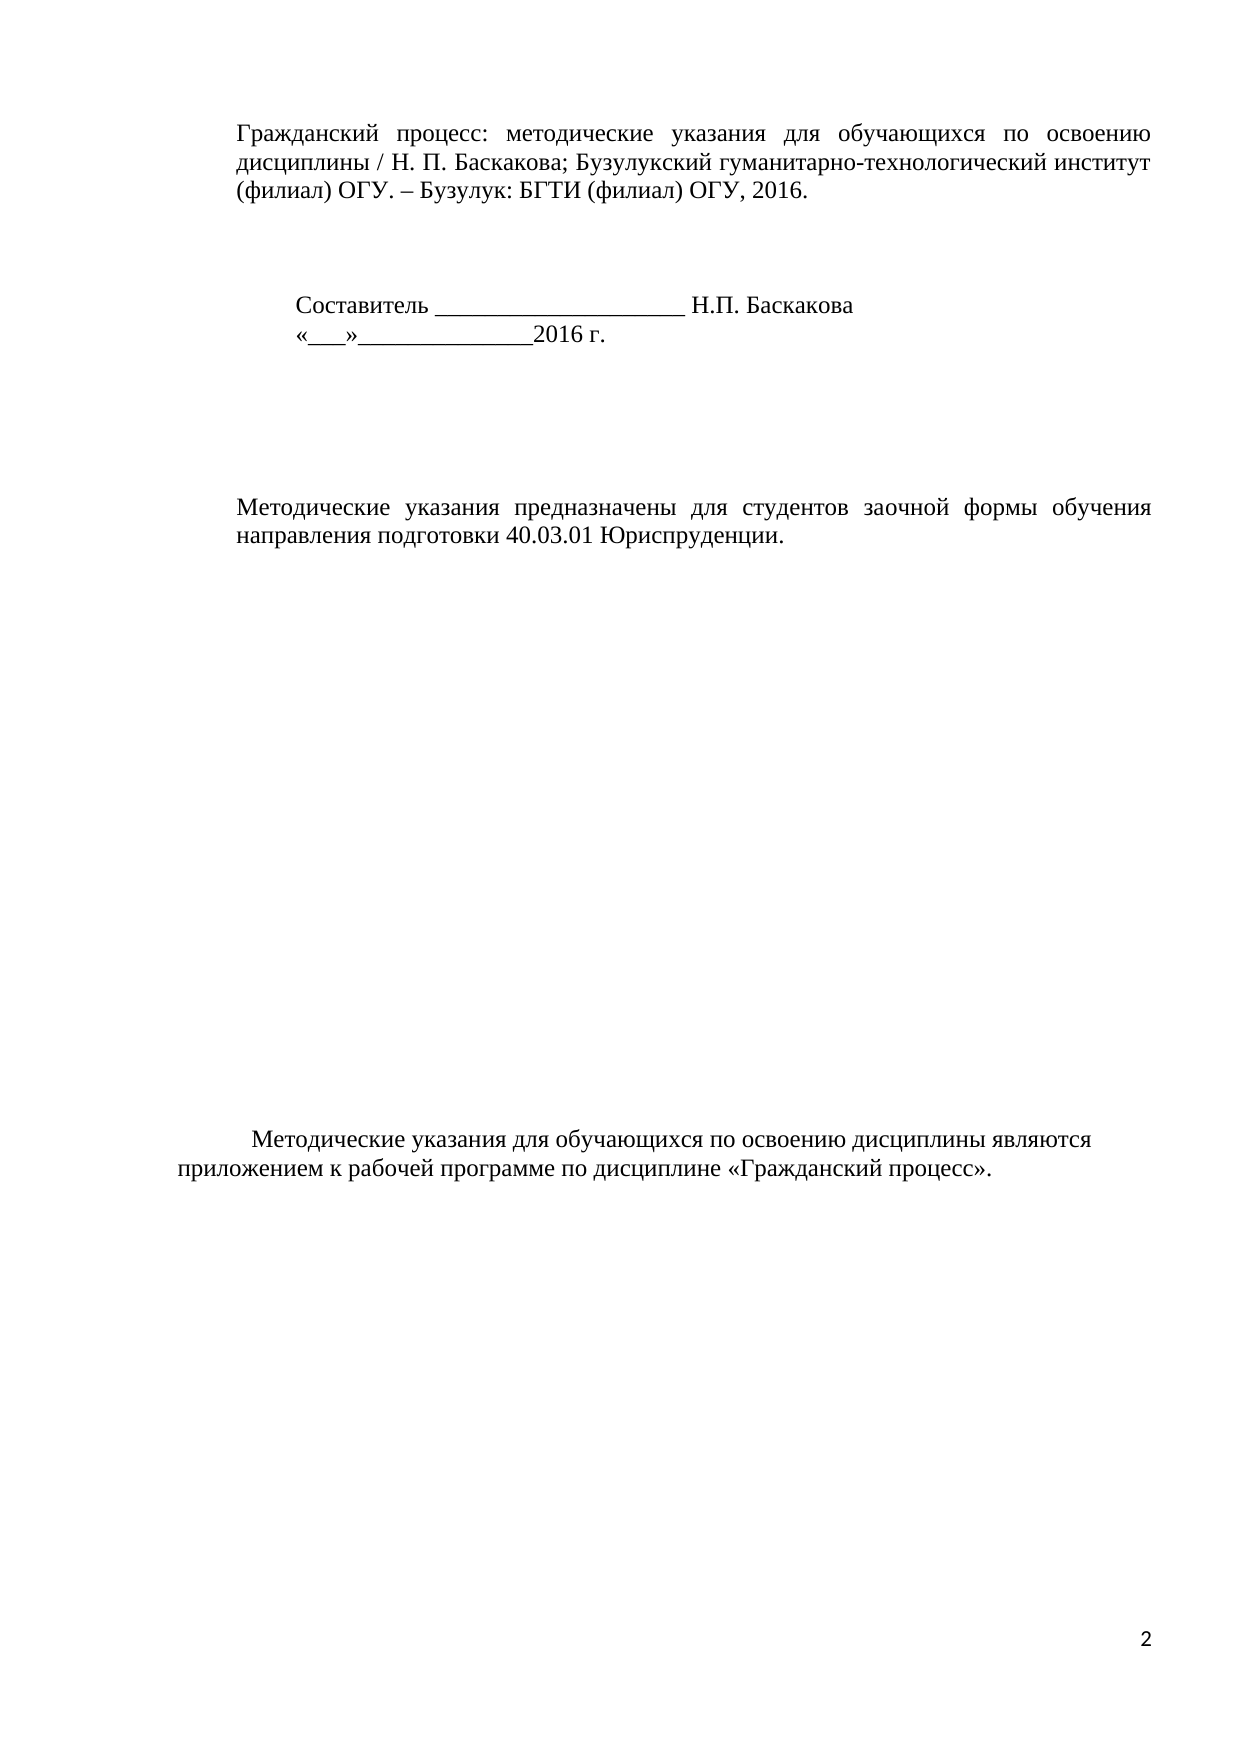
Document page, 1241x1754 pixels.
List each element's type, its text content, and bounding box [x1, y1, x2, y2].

text Методические указания для обучающихся по освоению дисциплины являются приложением к рабочей программе по дисциплине «Гражданский процесс». [177, 1124, 1152, 1182]
text «___»______________2016 г. [236, 319, 1152, 348]
text Методические указания предназначены для студентов заочной формы обучения направления подготовки 40.03.01 Юриспруденции. [236, 492, 1152, 549]
text Составитель ____________________ Н.П. Баскакова [236, 291, 1152, 319]
text Гражданский процесс: методические указания для обучающихся по освоению дисциплины / Н. П. Баскакова; Бузулукский гуманитарно-технологический институт (филиал) ОГУ. – Бузулук: БГТИ (филиал) ОГУ, 2016. [236, 118, 1152, 204]
